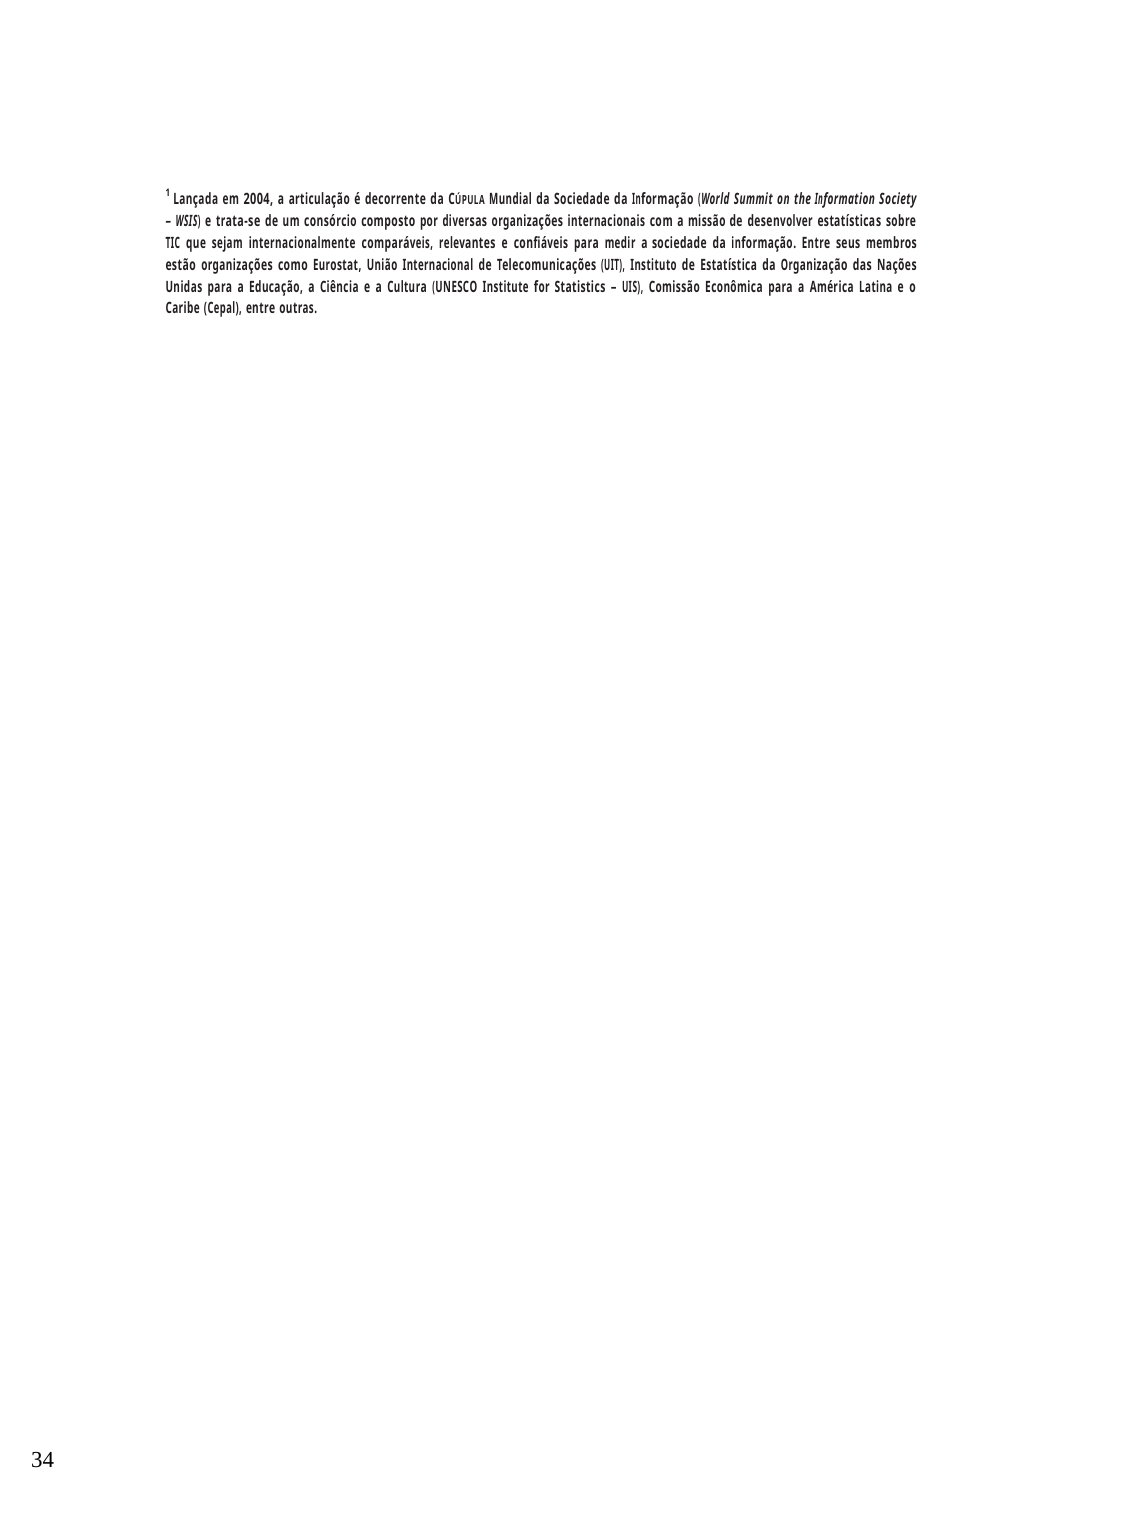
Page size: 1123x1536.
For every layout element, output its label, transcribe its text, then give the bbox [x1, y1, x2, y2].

text 1 Lançada em 2004, a articulação é decorrente da Cúpula Mundial da Sociedade da Informação (World Summit on the Information Society – WSIS) e trata-se de um consórcio composto por diversas organizações internacionais com a missão de desenvolver estatísticas sobre TIC que sejam internacionalmente comparáveis, relevantes e confiáveis para medir a sociedade da informação. Entre seus membros estão organizações como Eurostat, União Internacional de Telecomunicações (UIT), Instituto de Estatística da Organização das Nações Unidas para a Educação, a Ciência e a Cultura (UNESCO Institute for Statistics – UIS), Comissão Econômica para a América Latina e o Caribe (Cepal), entre outras. [165, 185, 917, 318]
